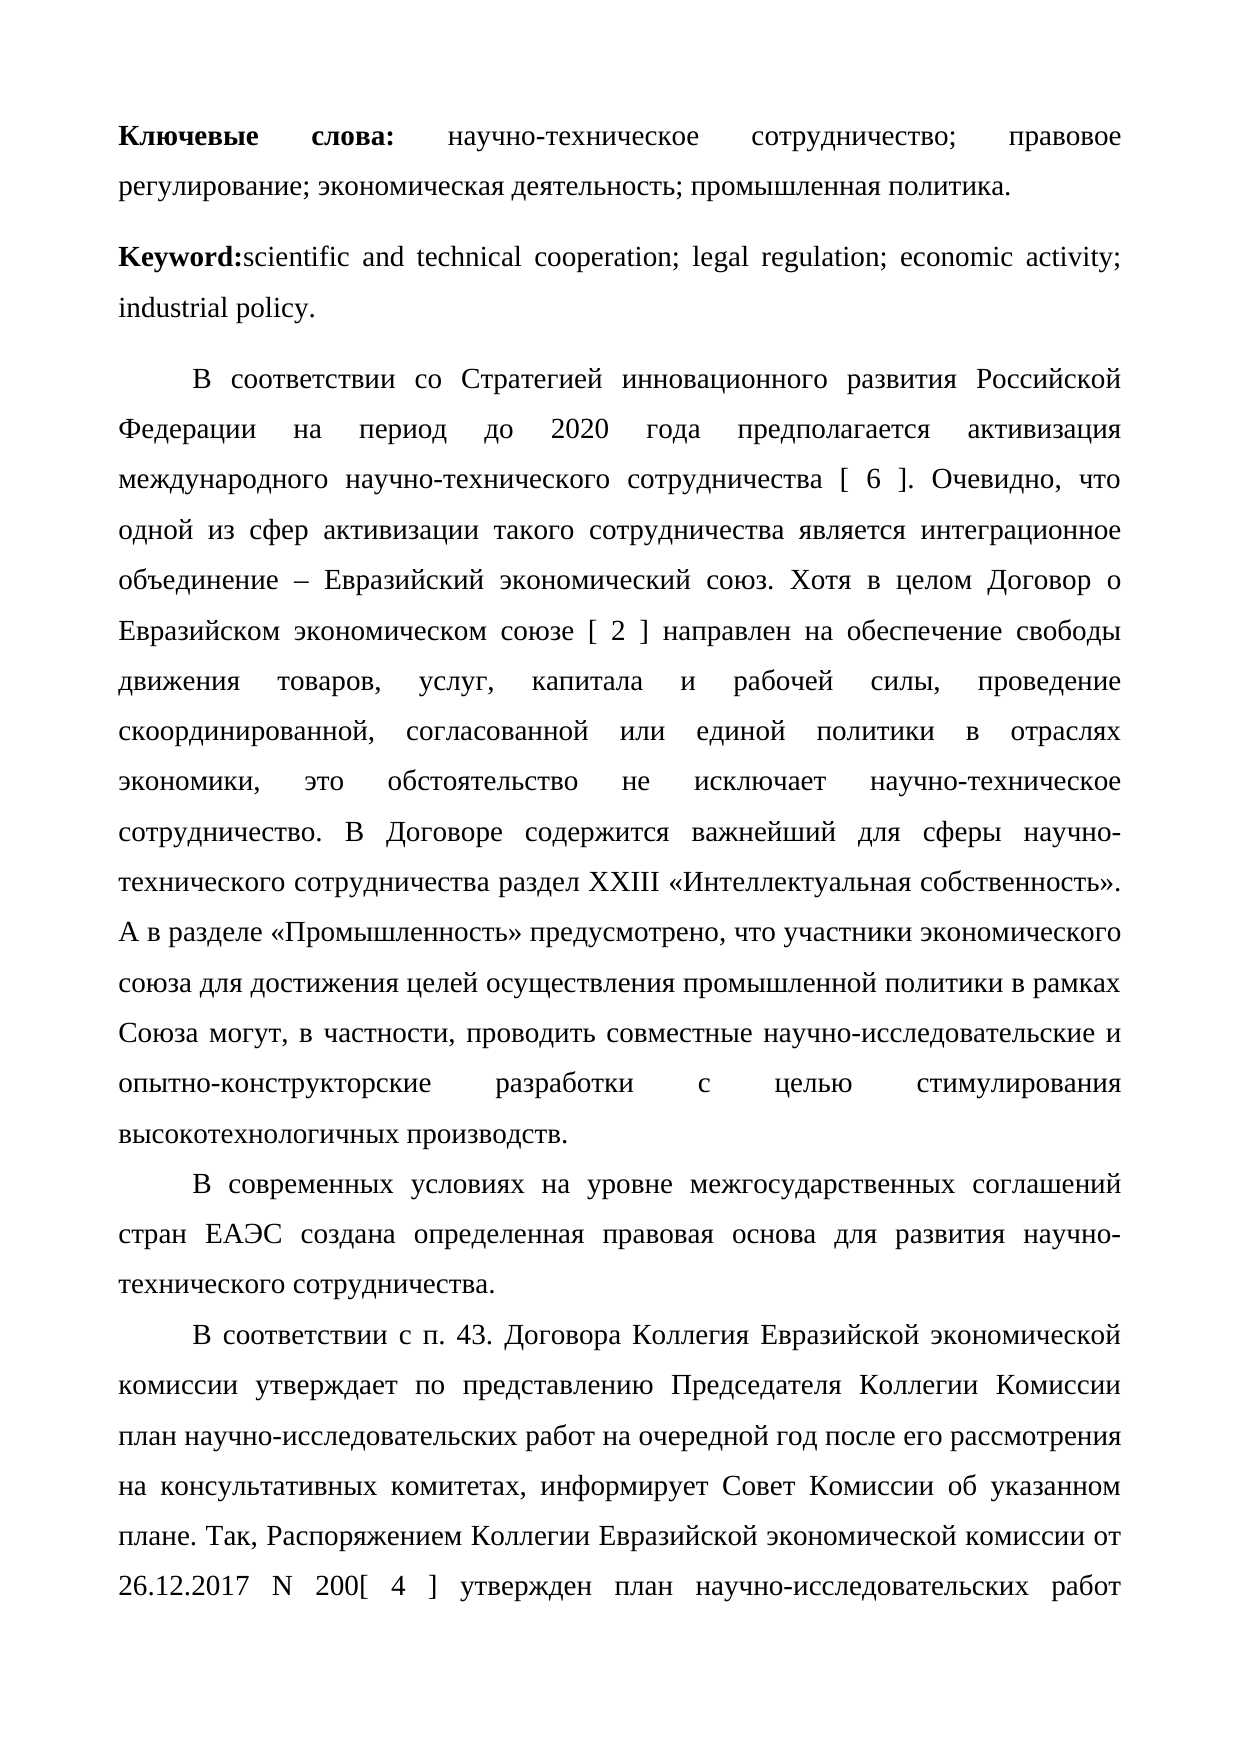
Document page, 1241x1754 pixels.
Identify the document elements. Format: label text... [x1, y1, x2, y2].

text В соответствии со Стратегией инновационного развития Российской Федерации на период до 2020 года предполагается активизация международного научно-технического сотрудничества [ 6 ]. Очевидно, что одной из сфер активизации такого сотрудничества является интеграционное объединение – Евразийский экономический союз. Хотя в целом Договор о Евразийском экономическом союзе [ 2 ] направлен на обеспечение свободы движения товаров, услуг, капитала и рабочей силы, проведение скоординированной, согласованной или единой политики в отраслях экономики, это обстоятельство не исключает научно-техническое сотрудничество. В Договоре содержится важнейший для сферы научно-технического сотрудничества раздел XXIII «Интеллектуальная собственность». А в разделе «Промышленность» предусмотрено, что участники экономического союза для достижения целей осуществления промышленной политики в рамках Союза могут, в частности, проводить совместные научно-исследовательские и опытно-конструкторские разработки с целью стимулирования высокотехнологичных производств. [118, 361, 1122, 1149]
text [118, 1317, 1122, 1602]
text В современных условиях на уровне межгосударственных соглашений стран ЕАЭС создана определенная правовая основа для развития научно-технического сотрудничества. [118, 1166, 1122, 1300]
text Keyword:scientific and technical cooperation; legal regulation; economic activity; industrial policy. [118, 239, 1122, 323]
text Ключевые слова: научно-техническое сотрудничество; правовое регулирование; экономическая деятельность; промышленная политика. [118, 118, 1122, 202]
